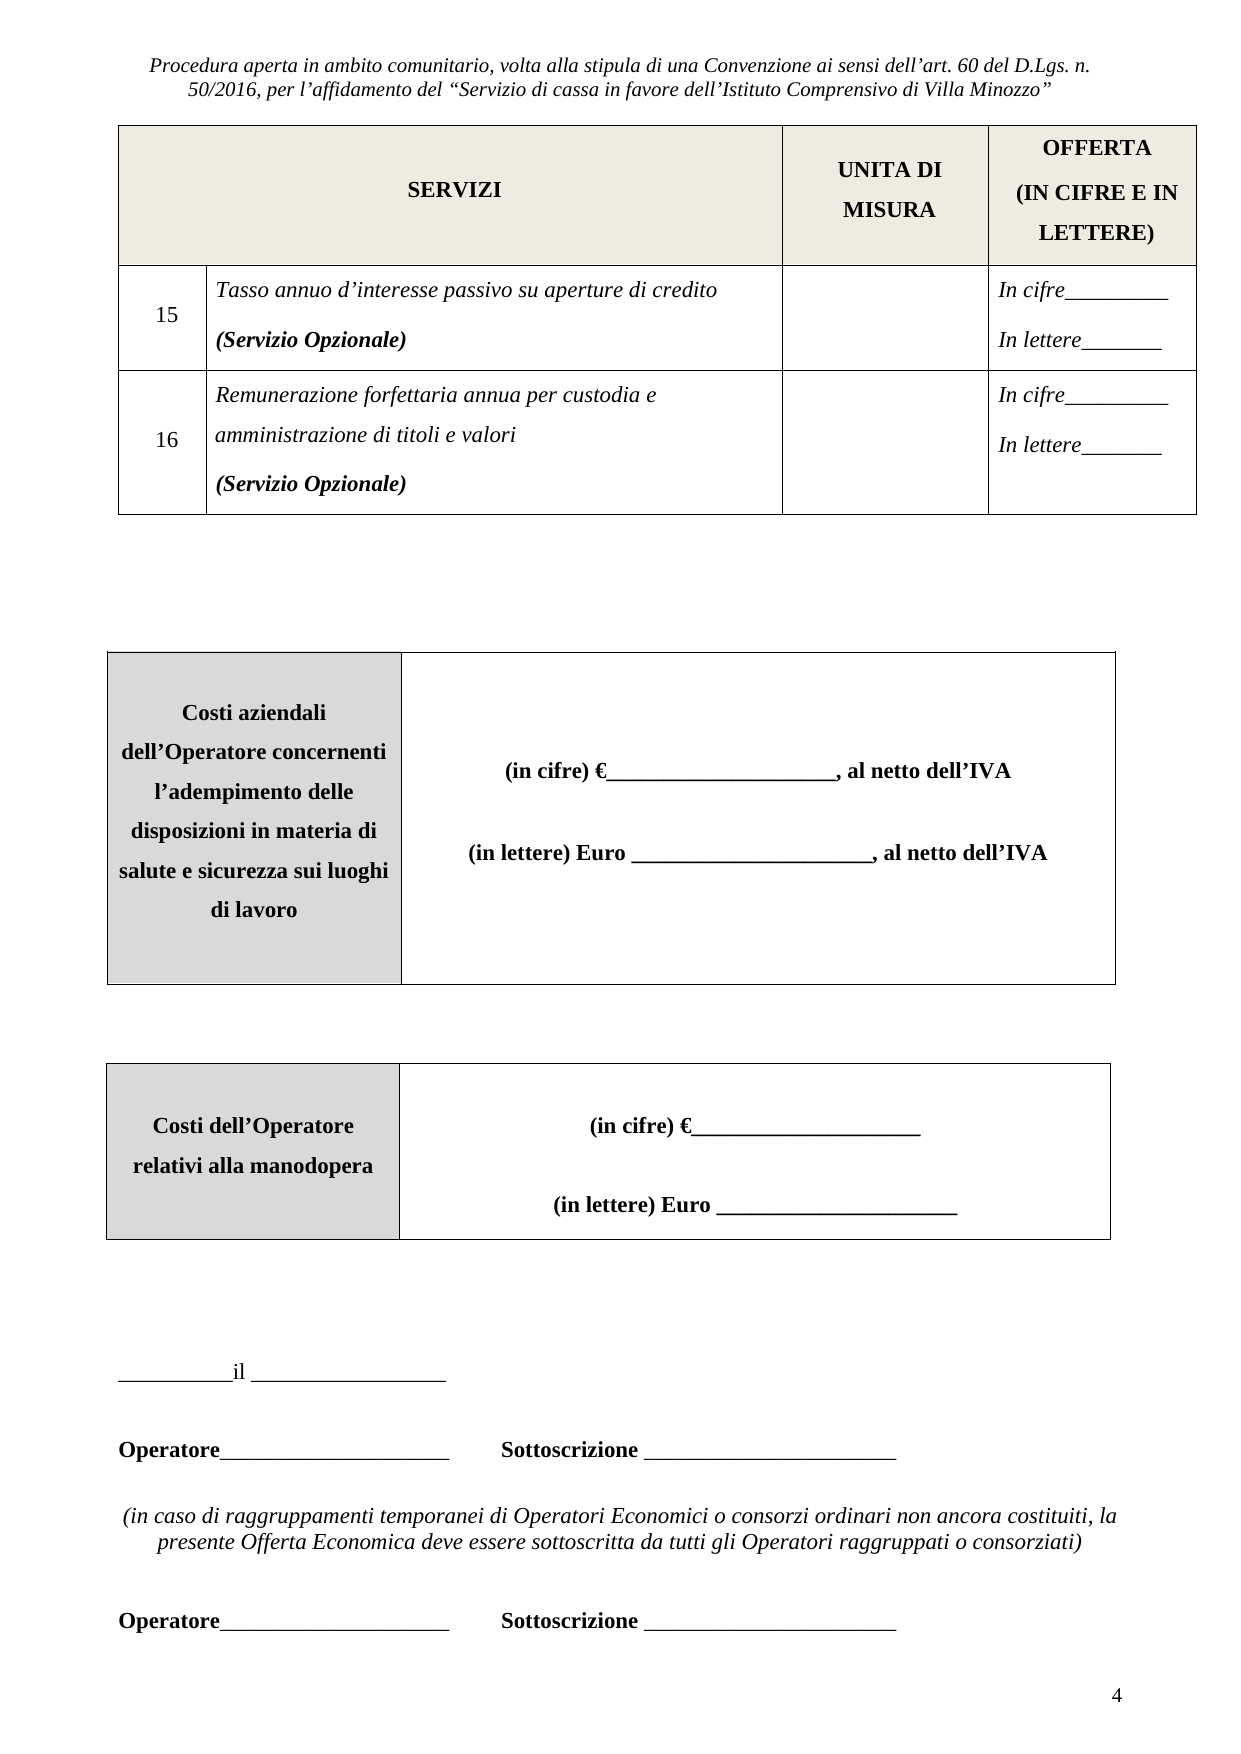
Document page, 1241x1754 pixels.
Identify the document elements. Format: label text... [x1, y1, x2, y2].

text __________il _________________ [118, 1358, 1122, 1385]
table_cell Tasso annuo d’interesse passivo su aperture di credito (Servizio Opzionale) [207, 266, 782, 369]
table_header SERVIZI [119, 126, 782, 264]
table_header Costi aziendali dell’Operatore concernenti l’adempimento delle disposizioni in materia di salute e sicurezza sui luoghi di lavoro [108, 653, 401, 983]
table_cell In cifre_________ In lettere_______ [989, 266, 1196, 369]
table_header (in cifre) €____________________, al netto dell’IVA (in lettere) Euro _____________________, al netto dell’IVA [402, 653, 1115, 983]
text Operatore____________________ Sottoscrizione ______________________ [118, 1436, 1122, 1462]
table_cell [783, 371, 988, 514]
table_cell 16 [119, 371, 206, 514]
table_cell [783, 266, 988, 369]
table_header Costi dell’Operatore relativi alla manodopera [107, 1064, 399, 1239]
table_cell Remunerazione forfettaria annua per custodia e amministrazione di titoli e valori (Servizio Opzionale) [207, 371, 782, 514]
text (in caso di raggruppamenti temporanei di Operatori Economici o consorzi ordinari non ancora costituiti, la presente Offerta Economica deve essere sottoscritta da tutti gli Operatori raggruppati o consorziati) [118, 1502, 1122, 1554]
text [118, 1607, 1122, 1634]
table_cell In cifre_________ In lettere_______ [989, 371, 1196, 514]
table_header UNITA DI MISURA [783, 126, 988, 264]
table_header (in cifre) €____________________ (in lettere) Euro _____________________ [400, 1064, 1110, 1239]
table_header OFFERTA (IN CIFRE E IN LETTERE) [989, 126, 1196, 264]
table_cell 15 [119, 266, 206, 369]
